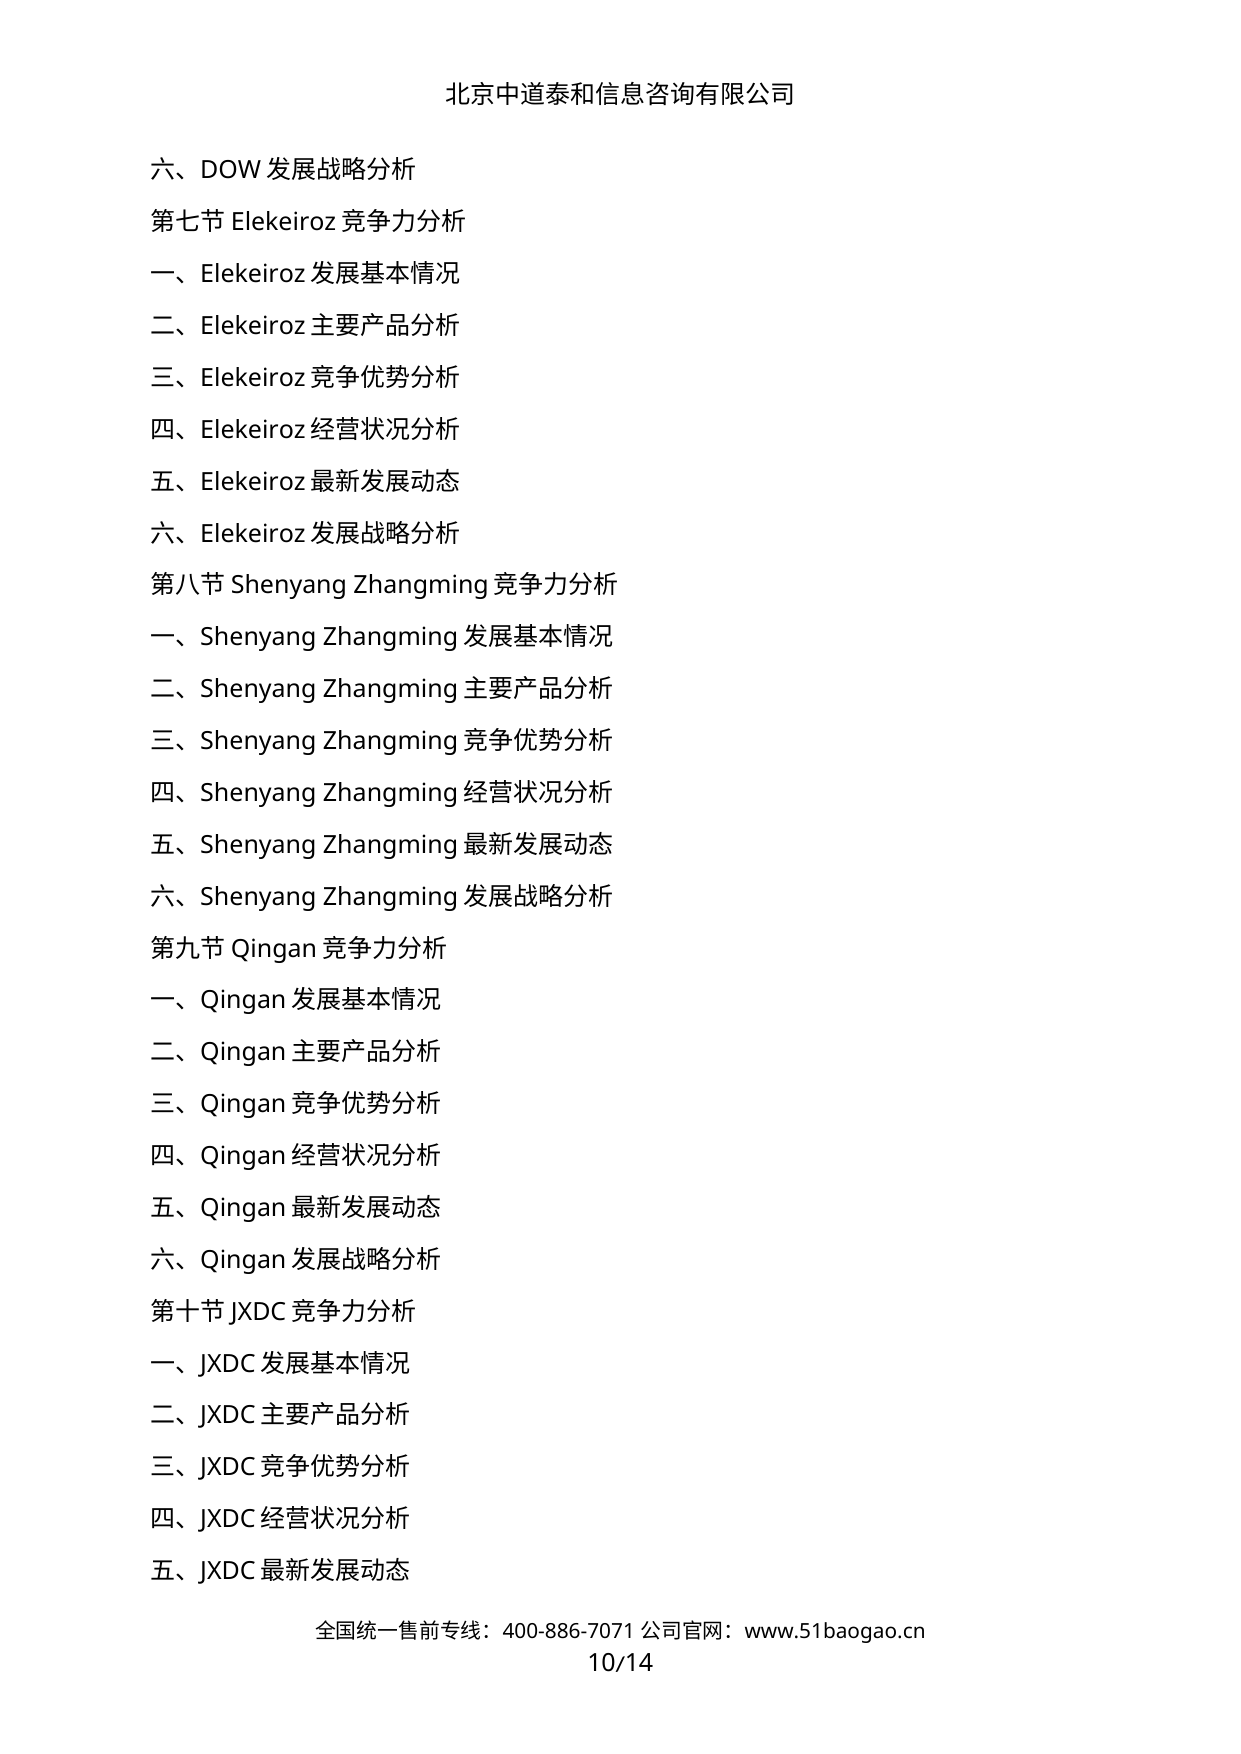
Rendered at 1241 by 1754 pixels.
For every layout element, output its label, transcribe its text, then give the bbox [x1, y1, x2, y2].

text 三、Qingan竞争优势分析 [150, 1084, 1090, 1120]
text 二、JXDC主要产品分析 [150, 1395, 1090, 1431]
text 六、Qingan发展战略分析 [150, 1239, 1090, 1276]
text 第九节 Qingan竞争力分析 [150, 928, 1090, 964]
text 四、Qingan经营状况分析 [150, 1136, 1090, 1172]
text 一、Qingan发展基本情况 [150, 980, 1090, 1016]
text 一、Shenyang Zhangming发展基本情况 [150, 617, 1090, 653]
text 六、Shenyang Zhangming发展战略分析 [150, 876, 1090, 912]
text 三、Shenyang Zhangming竞争优势分析 [150, 721, 1090, 757]
text 五、Shenyang Zhangming最新发展动态 [150, 824, 1090, 861]
text 二、Shenyang Zhangming主要产品分析 [150, 669, 1090, 705]
text 六、DOW发展战略分析 [150, 150, 1090, 186]
text 二、Elekeiroz主要产品分析 [150, 306, 1090, 342]
text 四、JXDC经营状况分析 [150, 1499, 1090, 1535]
text 六、Elekeiroz发展战略分析 [150, 513, 1090, 549]
text 五、Qingan最新发展动态 [150, 1187, 1090, 1224]
text 四、Shenyang Zhangming经营状况分析 [150, 772, 1090, 809]
text 一、JXDC发展基本情况 [150, 1343, 1090, 1379]
text 第七节 Elekeiroz竞争力分析 [150, 202, 1090, 238]
text 四、Elekeiroz经营状况分析 [150, 409, 1090, 446]
text 二、Qingan主要产品分析 [150, 1032, 1090, 1068]
text 五、JXDC最新发展动态 [150, 1551, 1090, 1587]
text 第八节 Shenyang Zhangming竞争力分析 [150, 565, 1090, 601]
text 第十节 JXDC竞争力分析 [150, 1291, 1090, 1327]
text 三、Elekeiroz竞争优势分析 [150, 357, 1090, 394]
text 五、Elekeiroz最新发展动态 [150, 461, 1090, 497]
text 三、JXDC竞争优势分析 [150, 1447, 1090, 1483]
text 一、Elekeiroz发展基本情况 [150, 254, 1090, 290]
